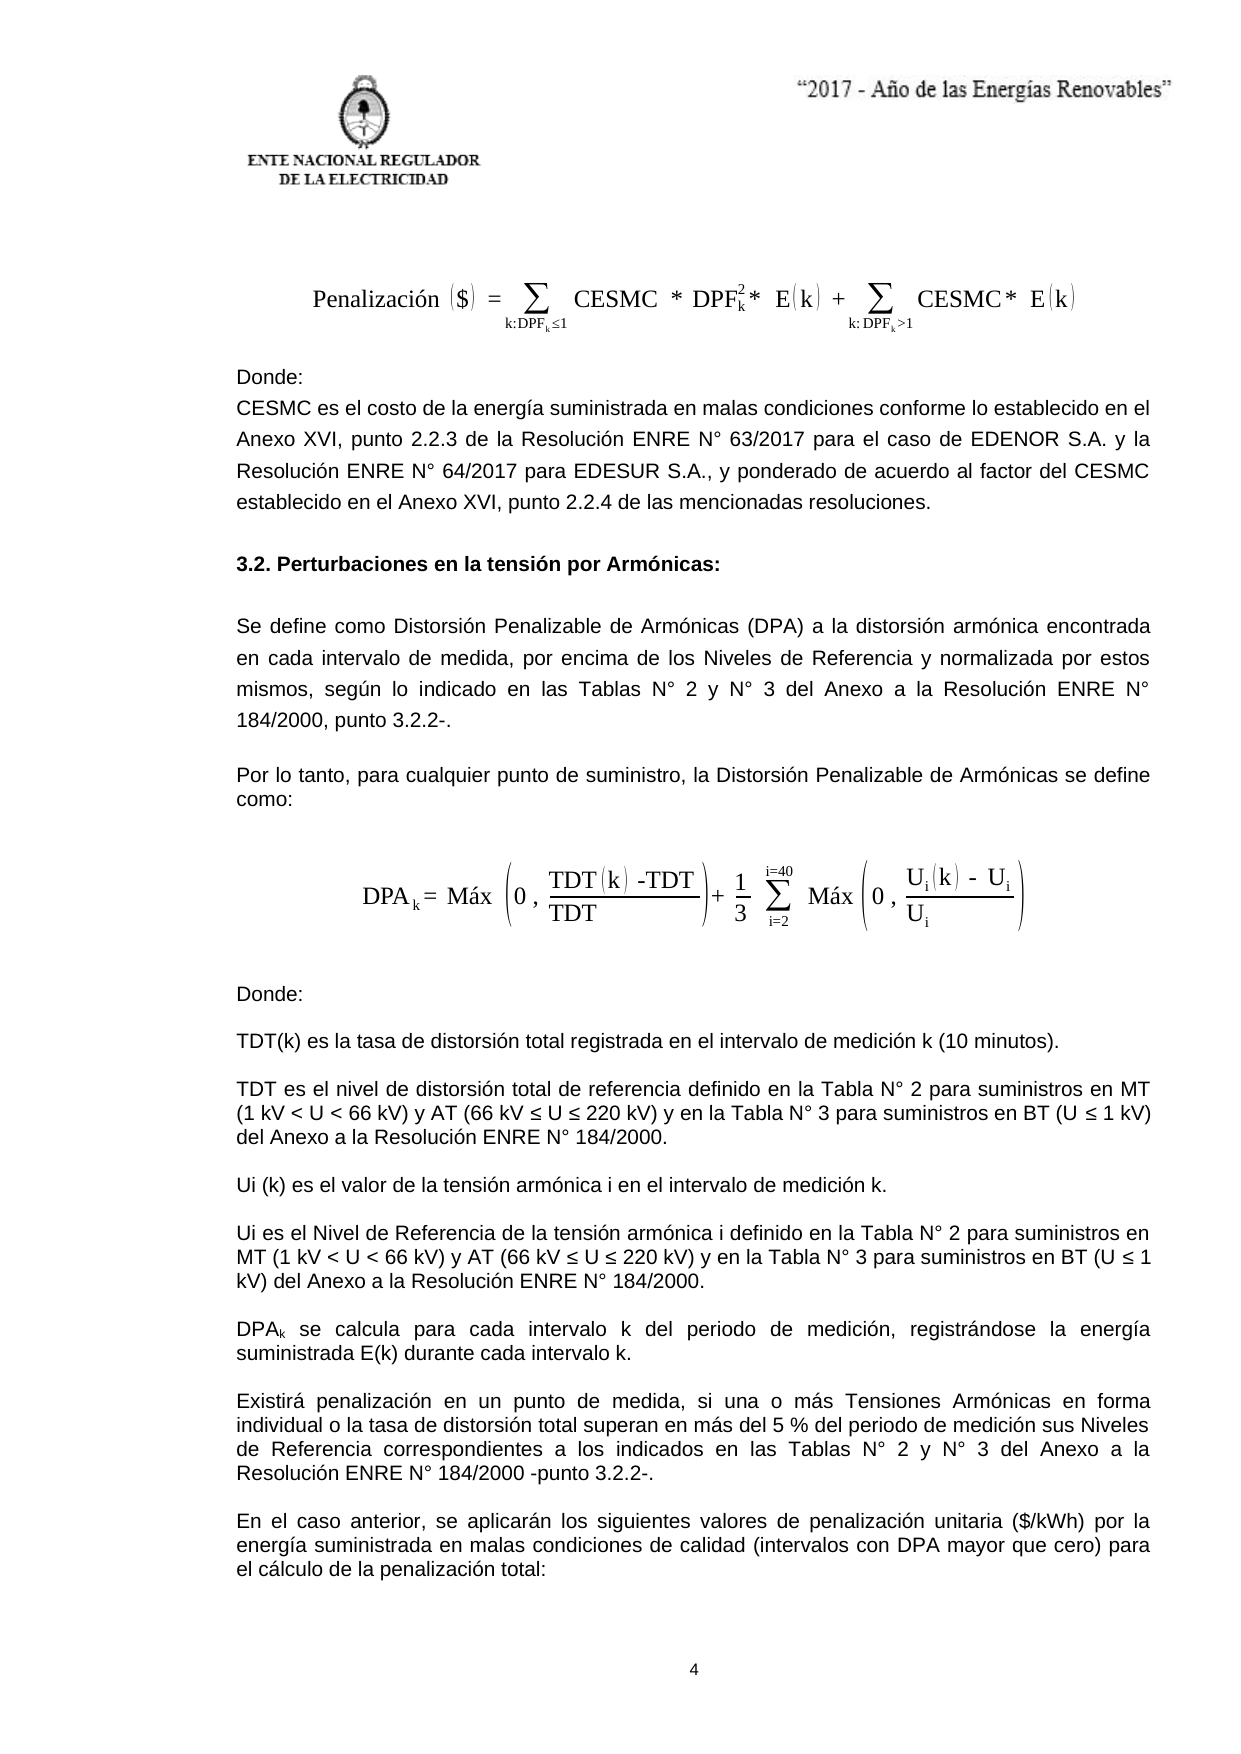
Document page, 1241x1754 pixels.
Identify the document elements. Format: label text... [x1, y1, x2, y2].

text 3.2. Perturbaciones en la tensión por Armónicas: [236, 552, 1152, 576]
text Ui (k) es el valor de la tensión armónica i en el intervalo de medición k. [236, 1173, 1152, 1197]
text TDT es el nivel de distorsión total de referencia definido en la Tabla N° 2 para suministros en MT (1 kV < U < 66 kV) y AT (66 kV ≤ U ≤ 220 kV) y en la Tabla N° 3 para suministros en BT (U ≤ 1 kV) del Anexo a la Resolución ENRE N° 184/2000. [236, 1077, 1152, 1149]
text Se define como Distorsión Penalizable de Armónicas (DPA) a la distorsión armónica encontrada en cada intervalo de medida, por encima de los Niveles de Referencia y normalizada por estos mismos, según lo indicado en las Tablas N° 2 y N° 3 del Anexo a la Resolución ENRE N° 184/2000, punto 3.2.2-. [236, 614, 1152, 732]
text En el caso anterior, se aplicarán los siguientes valores de penalización unitaria ($/kWh) por la energía suministrada en malas condiciones de calidad (intervalos con DPA mayor que cero) para el cálculo de la penalización total: [236, 1508, 1152, 1580]
text CESMC es el costo de la energía suministrada en malas condiciones conforme lo establecido en el Anexo XVI, punto 2.2.3 de la Resolución ENRE N° 63/2017 para el caso de EDENOR S.A. y la Resolución ENRE N° 64/2017 para EDESUR S.A., y ponderado de acuerdo al factor del CESMC establecido en el Anexo XVI, punto 2.2.4 de las mencionadas resoluciones. [236, 396, 1152, 513]
text DPAk se calcula para cada intervalo k del periodo de medición, registrándose la energía suministrada E(k) durante cada intervalo k. [236, 1317, 1152, 1365]
text TDT(k) es la tasa de distorsión total registrada en el intervalo de medición k (10 minutos). [236, 1029, 1152, 1053]
text Ui es el Nivel de Referencia de la tensión armónica i definido en la Tabla N° 2 para suministros en MT (1 kV < U < 66 kV) y AT (66 kV ≤ U ≤ 220 kV) y en la Tabla N° 3 para suministros en BT (U ≤ 1 kV) del Anexo a la Resolución ENRE N° 184/2000. [236, 1221, 1152, 1293]
picture [247, 75, 482, 193]
text Existirá penalización en un punto de medida, si una o más Tensiones Armónicas en forma individual o la tasa de distorsión total superan en más del 5 % del periodo de medición sus Niveles de Referencia correspondientes a los indicados en las Tablas N° 2 y N° 3 del Anexo a la Resolución ENRE N° 184/2000 -punto 3.2.2-. [236, 1389, 1152, 1484]
picture [793, 75, 1174, 104]
text Donde: [236, 981, 1152, 1005]
text Por lo tanto, para cualquier punto de suministro, la Distorsión Penalizable de Armónicas se define como: [236, 763, 1152, 811]
text Donde: [236, 365, 1152, 389]
